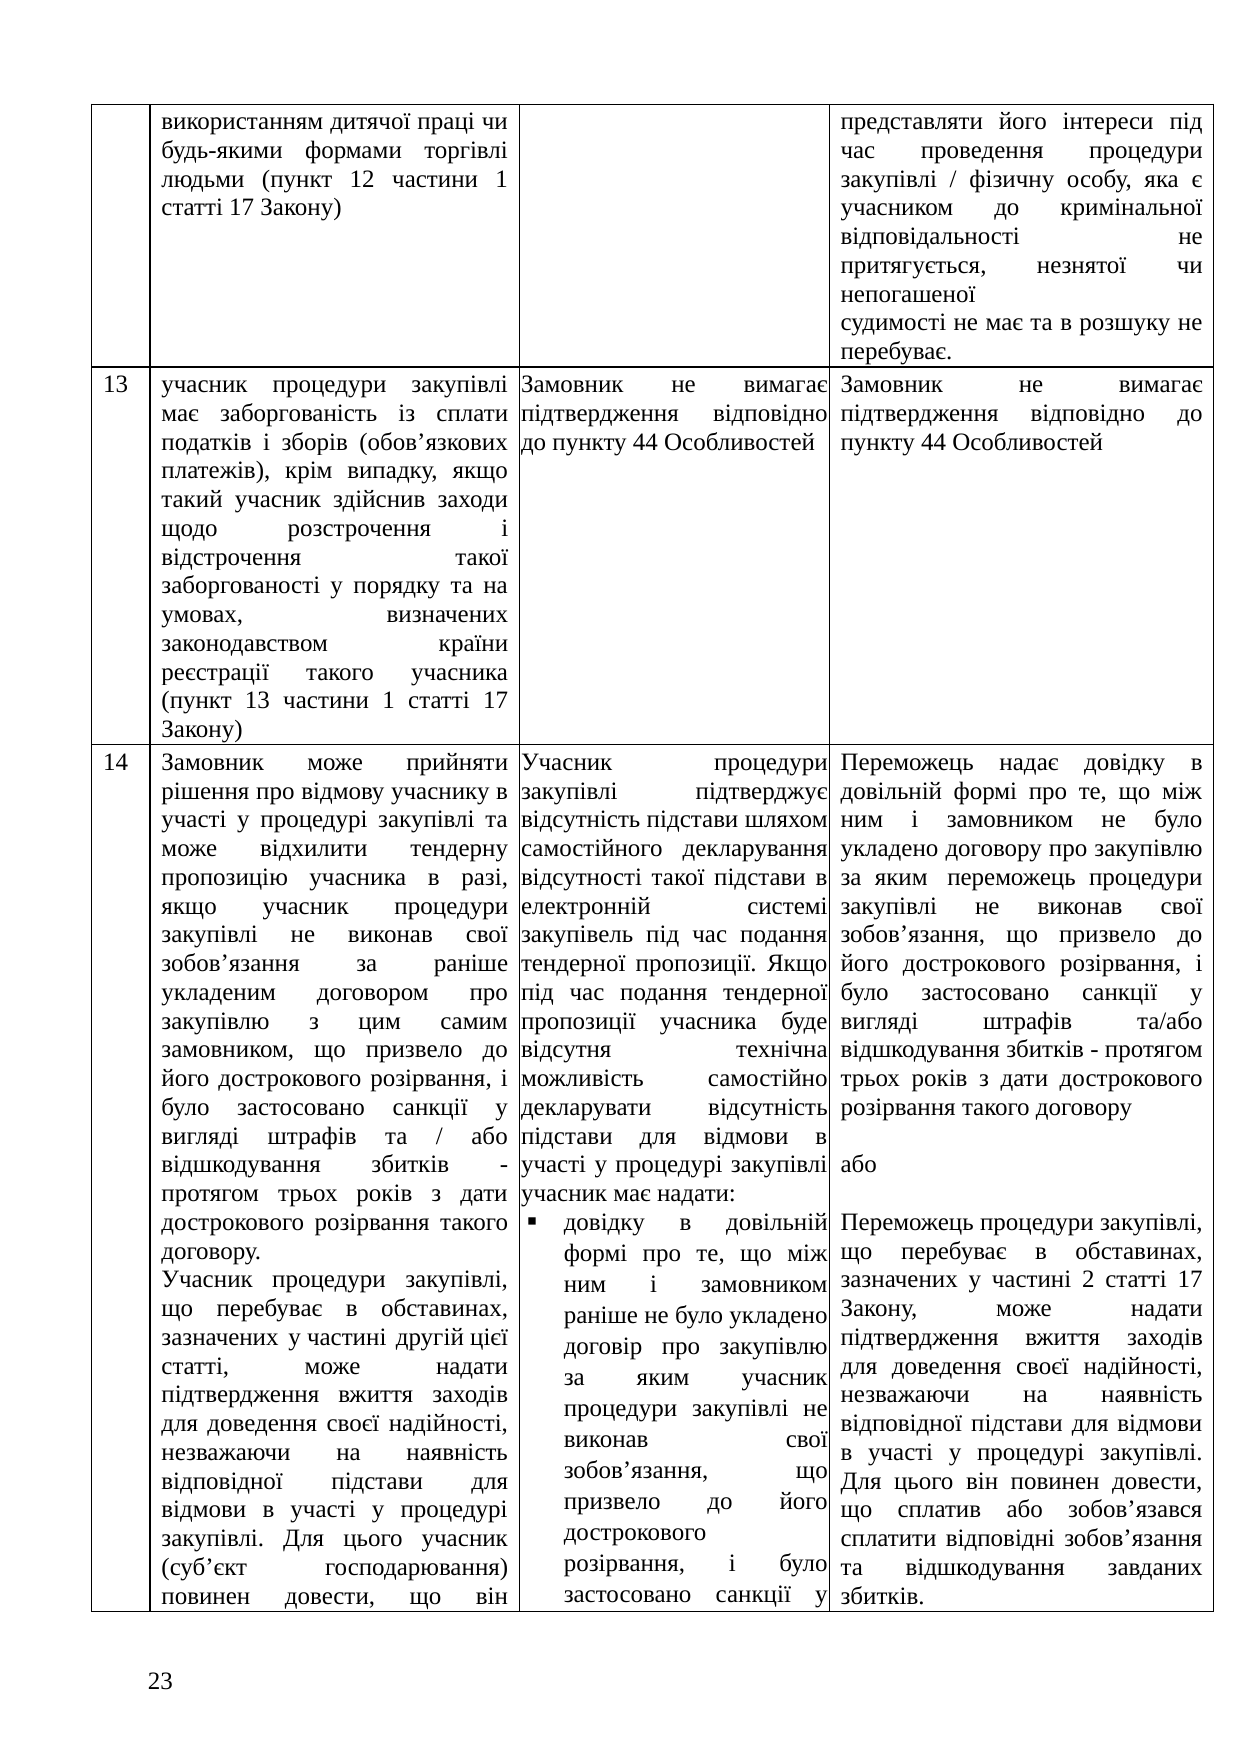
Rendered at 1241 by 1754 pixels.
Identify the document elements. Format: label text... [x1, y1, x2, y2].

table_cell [151, 745, 519, 1611]
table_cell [830, 745, 1213, 1611]
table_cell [830, 105, 1213, 366]
table_cell 12 [92, 105, 149, 366]
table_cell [520, 745, 829, 1611]
table_cell Замовник не вимагає підтвердження відповідно до пункту 44 Особливостей [520, 368, 829, 744]
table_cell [151, 105, 519, 366]
table_cell учасник процедури закупівлі має заборгованість із сплати податків і зборів (обов’язкових платежів), крім випадку, якщо такий учасник здійснив заходи щодо розстрочення і відстрочення такої заборгованості у порядку та на умовах, визначених законодавством країни реєстрації такого учасника (пункт 13 частини 1 статті 17 Закону) [151, 368, 519, 744]
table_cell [520, 105, 829, 366]
table_cell 14 [92, 745, 149, 1611]
table_cell 13 [92, 368, 149, 744]
table_cell Замовник не вимагає підтвердження відповідно до пункту 44 Особливостей [830, 368, 1213, 744]
